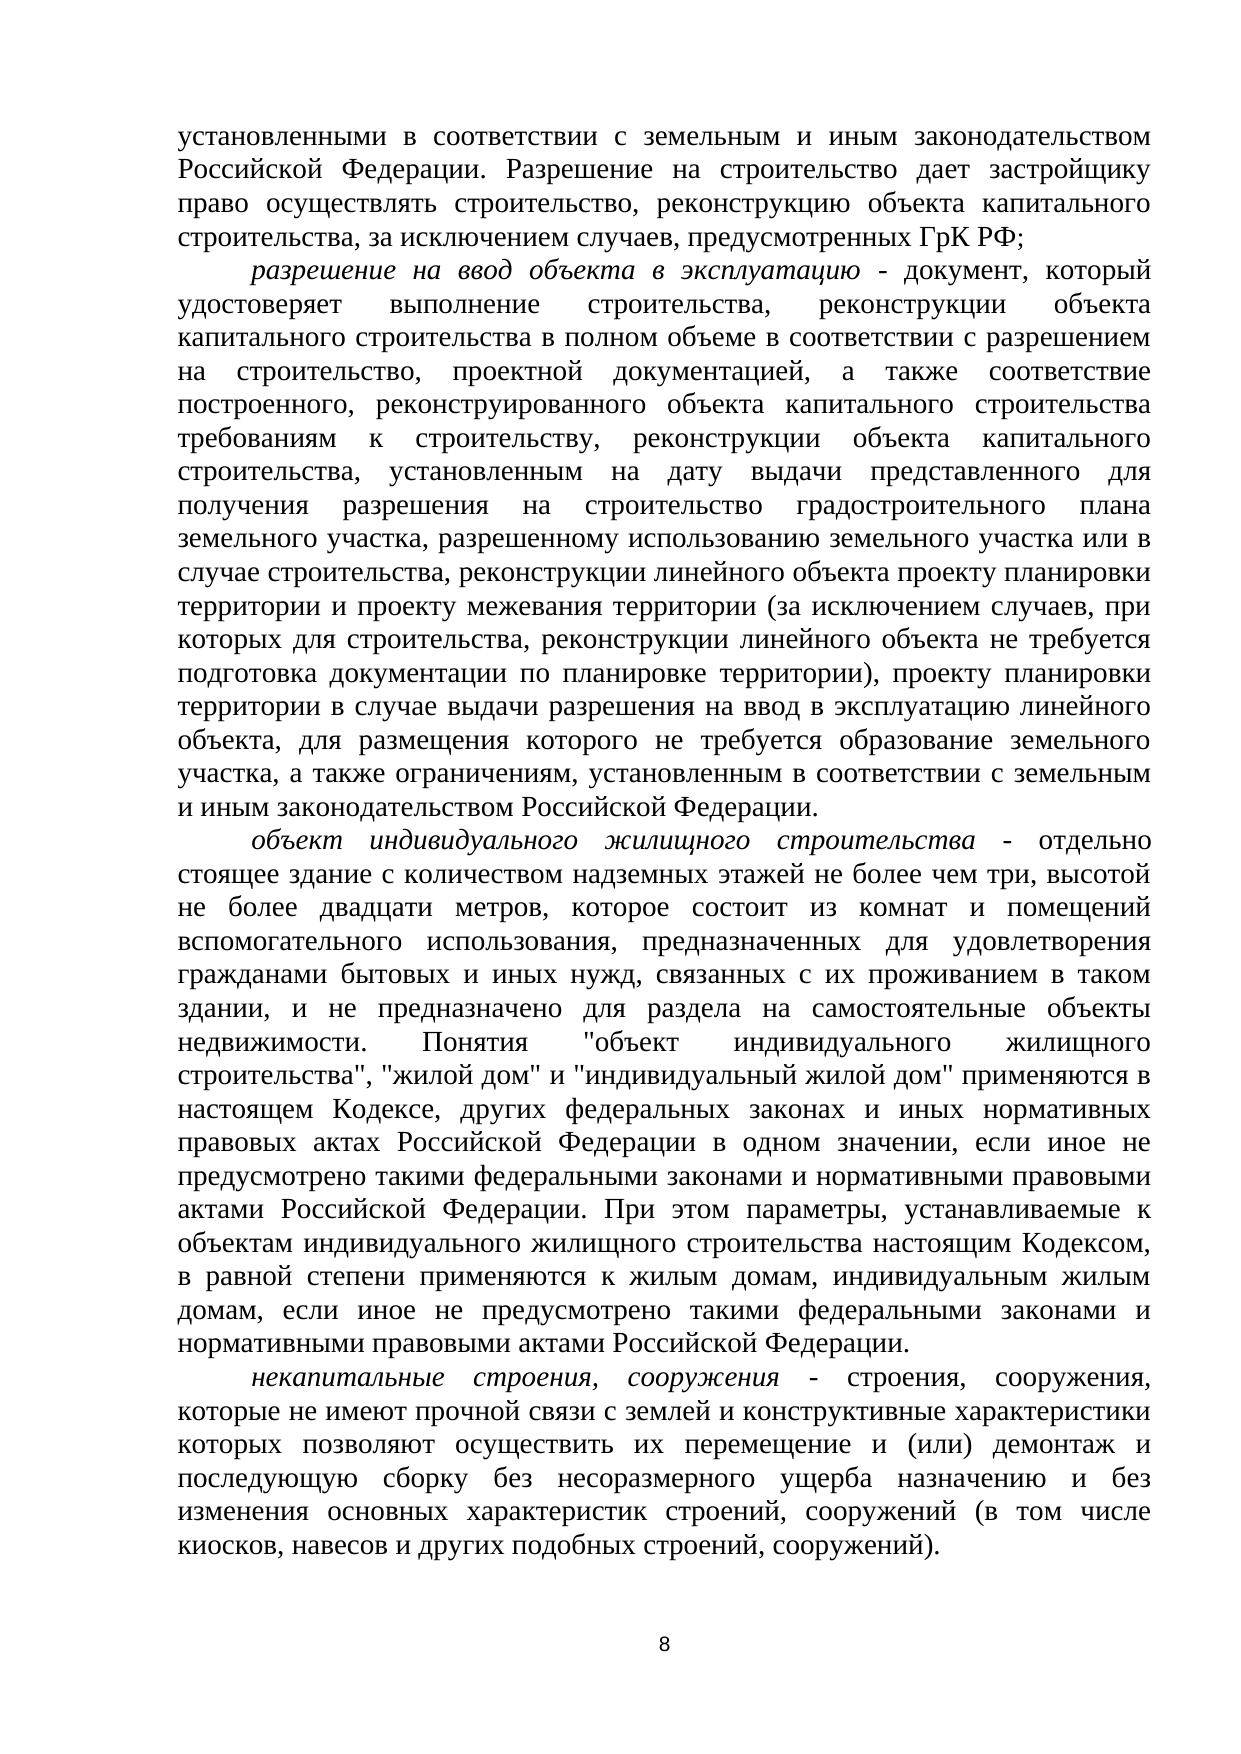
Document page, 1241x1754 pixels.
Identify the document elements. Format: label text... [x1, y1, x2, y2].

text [177, 118, 1152, 252]
text некапитальные строения, сооружения - строения, сооружения, которые не имеют прочной связи с землей и конструктивные характеристики которых позволяют осуществить их перемещение и (или) демонтаж и последующую сборку без несоразмерного ущерба назначению и без изменения основных характеристик строений, сооружений (в том числе киосков, навесов и других подобных строений, сооружений). [177, 1359, 1152, 1560]
text объект индивидуального жилищного строительства - отдельно стоящее здание с количеством надземных этажей не более чем три, высотой не более двадцати метров, которое состоит из комнат и помещений вспомогательного использования, предназначенных для удовлетворения гражданами бытовых и иных нужд, связанных с их проживанием в таком здании, и не предназначено для раздела на самостоятельные объекты недвижимости. Понятия "объект индивидуального жилищного строительства", "жилой дом" и "индивидуальный жилой дом" применяются в настоящем Кодексе, других федеральных законах и иных нормативных правовых актах Российской Федерации в одном значении, если иное не предусмотрено такими федеральными законами и нормативными правовыми актами Российской Федерации. При этом параметры, устанавливаемые к объектам индивидуального жилищного строительства настоящим Кодексом, в равной степени применяются к жилым домам, индивидуальным жилым домам, если иное не предусмотрено такими федеральными законами и нормативными правовыми актами Российской Федерации. [177, 822, 1152, 1359]
text разрешение на ввод объекта в эксплуатацию - документ, который удостоверяет выполнение строительства, реконструкции объекта капитального строительства в полном объеме в соответствии с разрешением на строительство, проектной документацией, а также соответствие построенного, реконструированного объекта капитального строительства требованиям к строительству, реконструкции объекта капитального строительства, установленным на дату выдачи представленного для получения разрешения на строительство градостроительного плана земельного участка, разрешенному использованию земельного участка или в случае строительства, реконструкции линейного объекта проекту планировки территории и проекту межевания территории (за исключением случаев, при которых для строительства, реконструкции линейного объекта не требуется подготовка документации по планировке территории), проекту планировки территории в случае выдачи разрешения на ввод в эксплуатацию линейного объекта, для размещения которого не требуется образование земельного участка, а также ограничениям, установленным в соответствии с земельным и иным законодательством Российской Федерации. [177, 252, 1152, 822]
